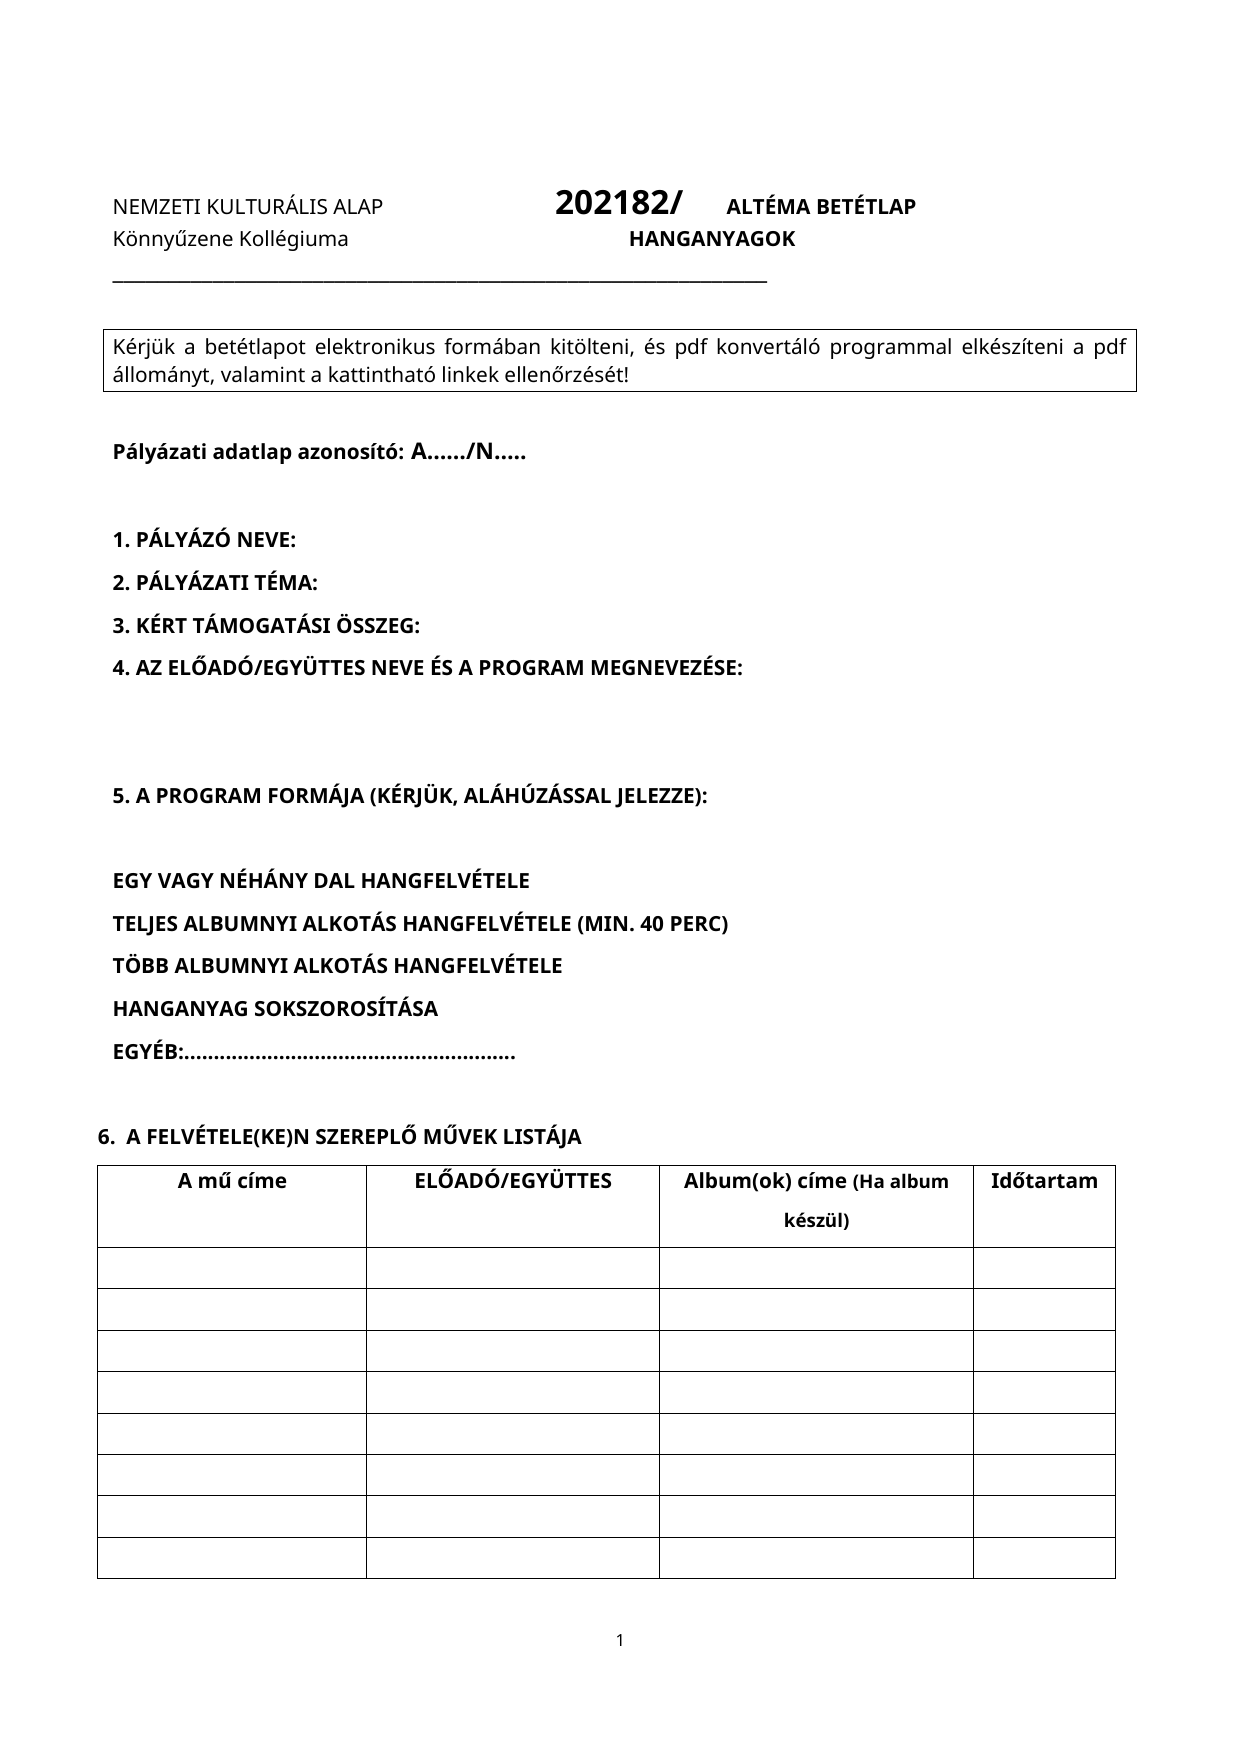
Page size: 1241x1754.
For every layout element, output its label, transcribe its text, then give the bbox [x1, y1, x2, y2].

table_cell [660, 1289, 973, 1329]
text 4. AZ ELŐADÓ/EGYÜTTES NEVE ÉS A PROGRAM MEGNEVEZÉSE: [112, 653, 1128, 682]
table_cell [367, 1414, 659, 1454]
text 5. A PROGRAM FORMÁJA (KÉRJÜK, ALÁHÚZÁSSAL JELEZZE): [112, 781, 1128, 809]
table_cell [367, 1372, 659, 1412]
table_cell [98, 1496, 366, 1537]
table_cell [367, 1248, 659, 1288]
table_cell [367, 1289, 659, 1329]
table_cell [98, 1248, 366, 1288]
table_cell [98, 1289, 366, 1329]
table_cell [98, 1538, 366, 1578]
text TÖBB ALBUMNYI ALKOTÁS HANGFELVÉTELE [112, 952, 1128, 980]
table_cell [98, 1331, 366, 1371]
table_cell [660, 1331, 973, 1371]
table_cell [974, 1414, 1115, 1454]
text ___________________________________________________________ [112, 252, 1128, 286]
table_cell [660, 1372, 973, 1412]
table_cell [974, 1455, 1115, 1495]
table_cell [367, 1455, 659, 1495]
table_cell [367, 1331, 659, 1371]
table_cell [660, 1538, 973, 1578]
table_cell [974, 1289, 1115, 1329]
text EGYÉB:........................................................ [112, 1037, 1128, 1065]
table_cell [367, 1538, 659, 1578]
text Könnyűzene Kollégiuma HANGANYAGOK [112, 224, 1128, 252]
table_cell [974, 1496, 1115, 1537]
text Pályázati adatlap azonosító: A……/N….. [112, 435, 1128, 466]
table_header Album(ok) címe (Ha album készül) [660, 1166, 973, 1247]
text NEMZETI KULTURÁLIS ALAP 202182/ ALTÉMA BETÉTLAP [112, 178, 1128, 224]
table_cell [974, 1248, 1115, 1288]
table_cell [367, 1496, 659, 1537]
text HANGANYAG SOKSZOROSÍTÁSA [112, 994, 1128, 1023]
text 3. KÉRT TÁMOGATÁSI ÖSSZEG: [112, 611, 1128, 639]
table_cell [660, 1414, 973, 1454]
table_cell [974, 1372, 1115, 1412]
table_cell [98, 1455, 366, 1495]
table_header ELŐADÓ/EGYÜTTES [367, 1166, 659, 1247]
table_header A mű címe [98, 1166, 366, 1247]
text EGY VAGY NÉHÁNY DAL HANGFELVÉTELE TELJES ALBUMNYI ALKOTÁS HANGFELVÉTELE (MIN. 40 PERC) [112, 866, 1128, 937]
table_cell [98, 1414, 366, 1454]
table_header Időtartam [974, 1166, 1115, 1247]
text 1. PÁLYÁZÓ NEVE: [112, 526, 1128, 554]
table_cell [98, 1372, 366, 1412]
table_cell [660, 1496, 973, 1537]
text Kérjük a betétlapot elektronikus formában kitölteni, és pdf konvertáló programmal elkészíteni a pdf állományt, valamint a kattintható linkek ellenőrzését! [104, 330, 1136, 391]
text 2. PÁLYÁZATI TÉMA: [112, 568, 1128, 597]
table_cell [660, 1455, 973, 1495]
text 6. A FELVÉTELE(KE)N SZEREPLŐ MŰVEK LISTÁJA [98, 1122, 1128, 1151]
table_cell [660, 1248, 973, 1288]
table_cell [974, 1331, 1115, 1371]
table_cell [974, 1538, 1115, 1578]
